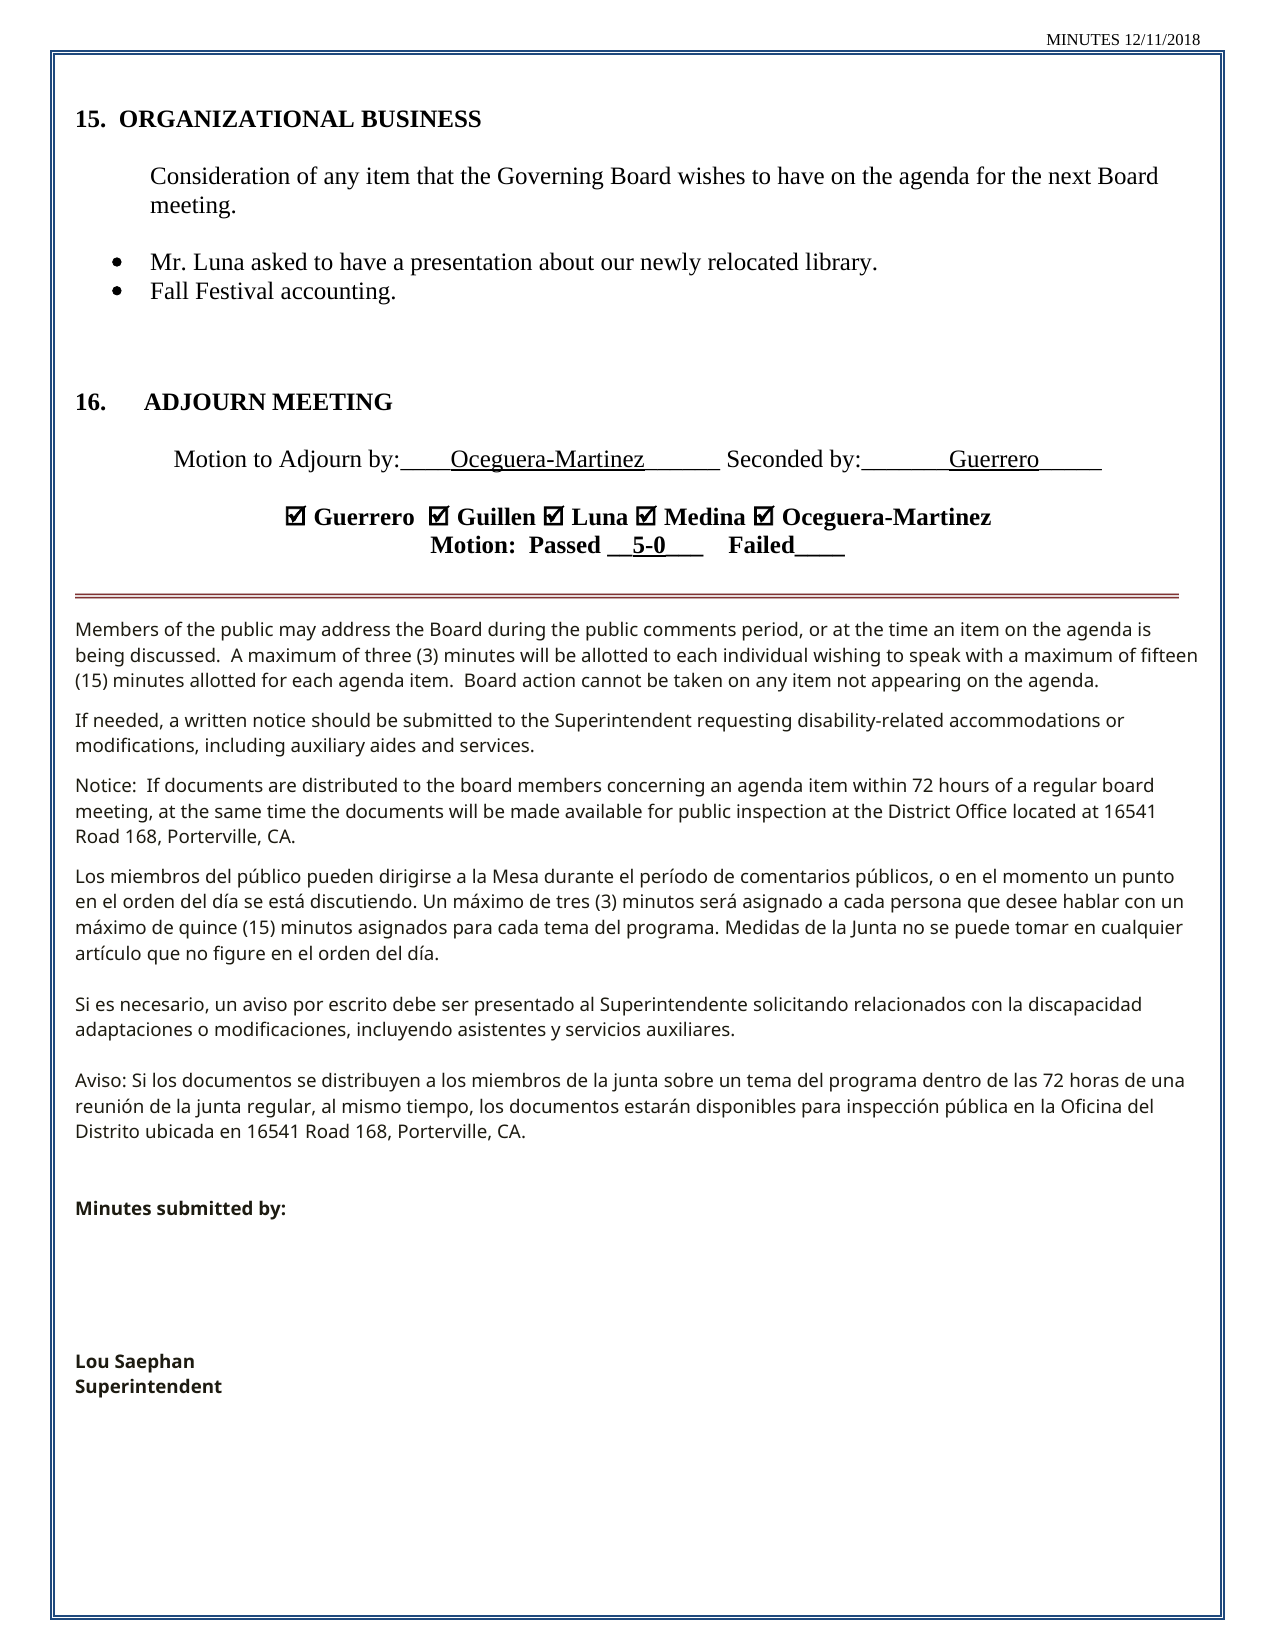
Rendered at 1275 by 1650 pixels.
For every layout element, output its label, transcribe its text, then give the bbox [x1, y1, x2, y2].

text 16. ADJOURN MEETING [75, 387, 1200, 415]
text Notice: If documents are distributed to the board members concerning an agenda item within 72 hours of a regular board meeting, at the same time the documents will be made available for public inspection at the District Office located at 16541 Road 168, Porterville, CA. [75, 772, 1200, 849]
text Lou Saephan [75, 1348, 1200, 1374]
text 15. ORGANIZATIONAL BUSINESS [75, 104, 1200, 132]
text Guerrero Guillen Luna Medina Oceguera-Martinez [75, 502, 1200, 530]
picture [75, 587, 1179, 604]
list Fall Festival accounting. [112, 276, 1200, 305]
text If needed, a written notice should be submitted to the Superintendent requesting disability-related accommodations or modifications, including auxiliary aides and services. [75, 707, 1200, 758]
text Los miembros del público pueden dirigirse a la Mesa durante el período de comentarios públicos, o en el momento un punto en el orden del día se está discutiendo. Un máximo de tres (3) minutos será asignado a cada persona que desee hablar con un máximo de quince (15) minutos asignados para cada tema del programa. Medidas de la Junta no se puede tomar en cualquier artículo que no figure en el orden del día. Si es necesario, un aviso por escrito debe ser presentado al Superintendente solicitando relacionados con la discapacidad adaptaciones o modificaciones, incluyendo asistentes y servicios auxiliares. Aviso: Si los documentos se distribuyen a los miembros de la junta sobre un tema del programa dentro de las 72 horas de una reunión de la junta regular, al mismo tiempo, los documentos estarán disponibles para inspección pública en la Oficina del Distrito ubicada en 16541 Road 168, Porterville, CA. [75, 863, 1200, 1144]
text Members of the public may address the Board during the public comments period, or at the time an item on the agenda is being discussed. A maximum of three (3) minutes will be allotted to each individual wishing to speak with a maximum of fifteen (15) minutes allotted for each agenda item. Board action cannot be taken on any item not appearing on the agenda. [75, 617, 1200, 693]
text Superintendent [75, 1374, 1200, 1399]
list Mr. Luna asked to have a presentation about our newly relocated library. [112, 247, 1200, 276]
text Motion to Adjourn by:____Oceguera-Martinez______ Seconded by:_______Guerrero_____ [75, 444, 1200, 473]
text Consideration of any item that the Governing Board wishes to have on the agenda for the next Board meeting. [150, 161, 1200, 219]
text Motion: Passed __5-0___ Failed____ [75, 530, 1200, 559]
text Minutes submitted by: [75, 1195, 1200, 1221]
